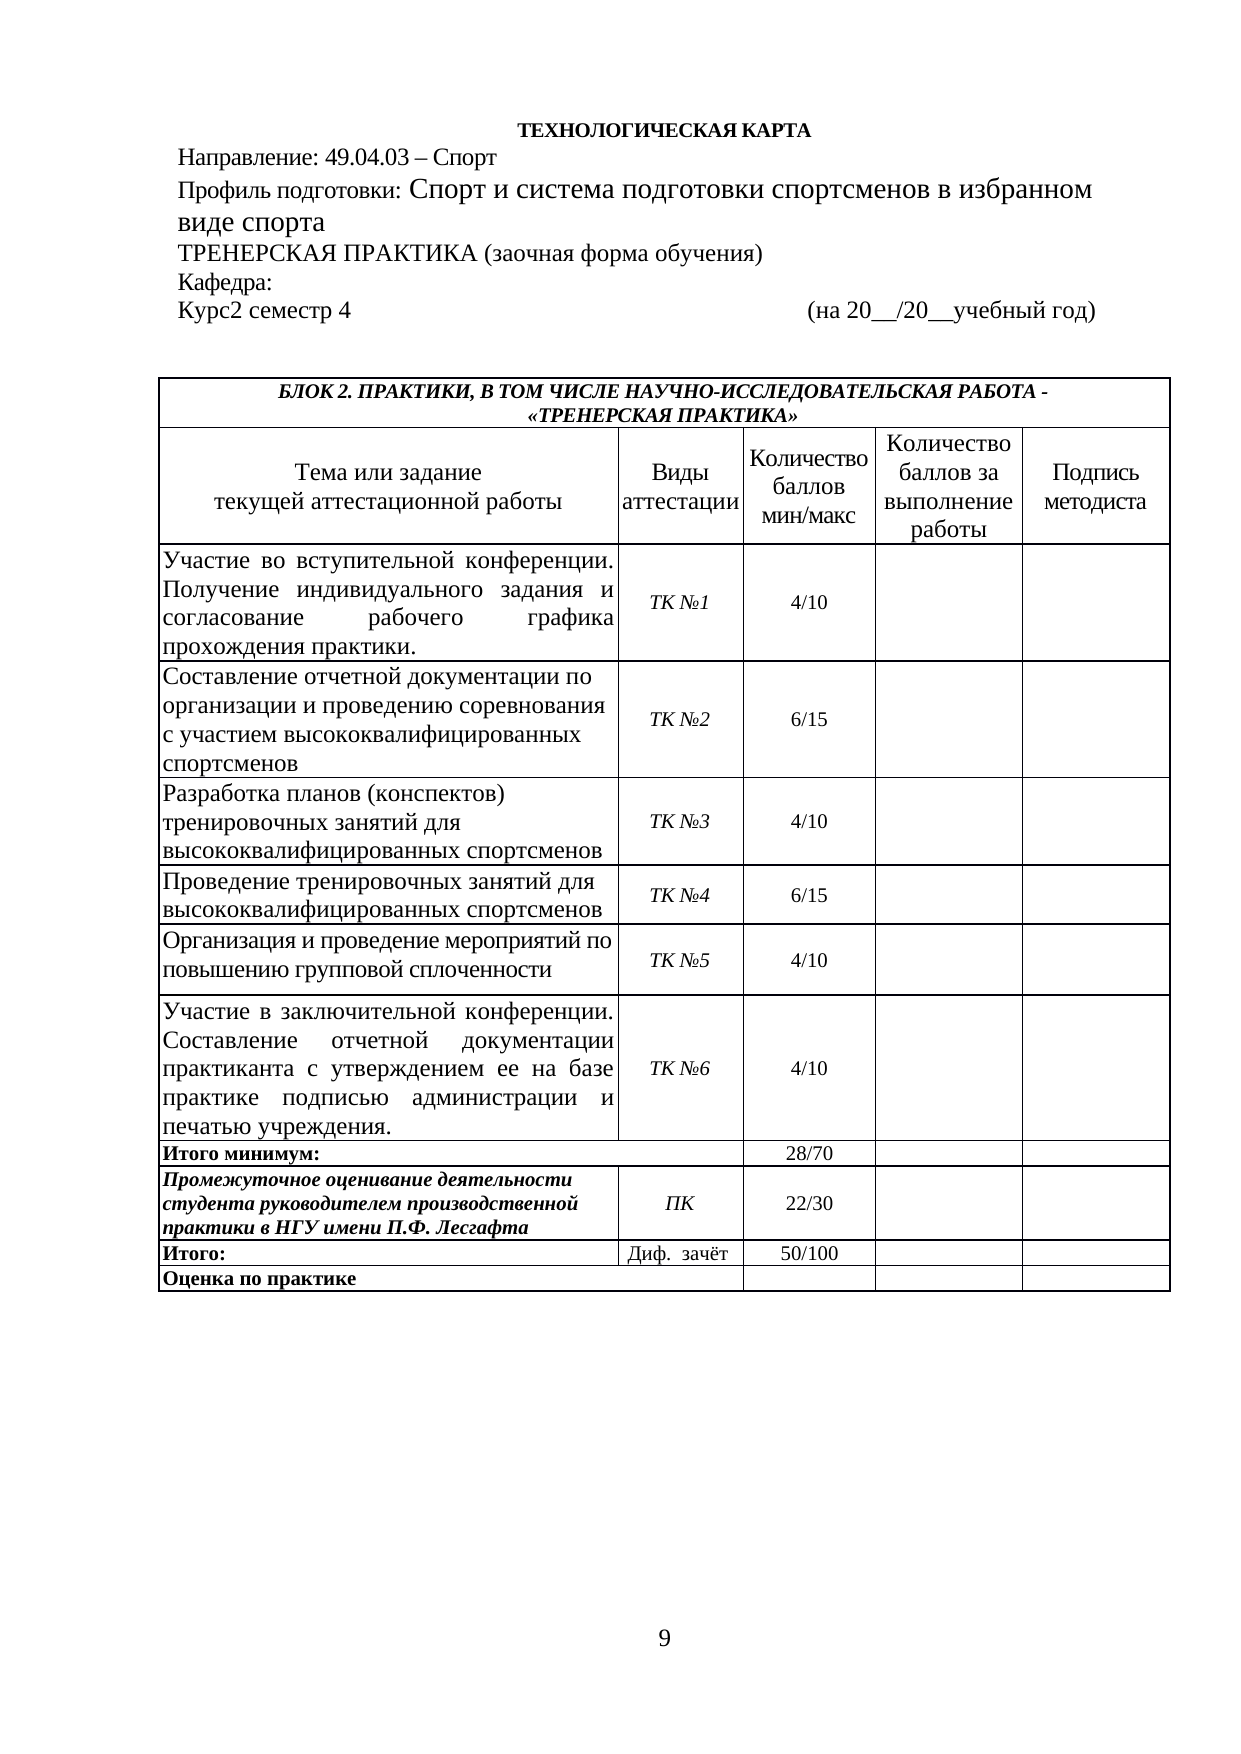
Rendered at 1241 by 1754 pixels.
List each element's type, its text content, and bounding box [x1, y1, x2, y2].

text Курс2 семестр 4 (на 20__/20__учебный год) [177, 296, 1152, 324]
text Кафедра: [177, 267, 1152, 296]
table_cell [876, 545, 1022, 660]
table_cell Составление отчетной документации по организации и проведению соревнования с участием высококвалифицированных спортсменов [160, 662, 618, 776]
table_cell 4/10 [744, 996, 875, 1140]
table_cell 4/10 [744, 545, 875, 660]
text ТРЕНЕРСКАЯ ПРАКТИКА (заочная форма обучения) [177, 238, 1166, 267]
table_cell [1023, 1167, 1169, 1239]
table_cell [876, 866, 1022, 923]
table_cell [1023, 545, 1169, 660]
table_cell ТК №3 [619, 778, 743, 864]
table_cell Количество баллов мин/макс [744, 428, 875, 543]
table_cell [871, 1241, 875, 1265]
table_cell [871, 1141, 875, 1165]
table_cell [876, 996, 1022, 1140]
table_cell [1023, 996, 1169, 1140]
table_cell [876, 662, 1022, 776]
table_cell Тема или задание текущей аттестационной работы [160, 428, 618, 543]
table_cell [1023, 662, 1169, 776]
table_cell [876, 925, 1022, 994]
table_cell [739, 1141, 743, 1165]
table_cell 4/10 [744, 925, 875, 994]
text ТЕХНОЛОГИЧЕСКАЯ КАРТА [177, 118, 1152, 142]
table_cell [876, 1167, 1022, 1239]
table_cell ТК №5 [619, 925, 743, 994]
table_cell Виды аттестации [619, 428, 743, 543]
table_cell 22/30 [744, 1167, 875, 1239]
table_cell 4/10 [744, 778, 875, 864]
table_cell ТК №1 [619, 545, 743, 660]
table_cell ТК №6 [619, 996, 743, 1140]
table_cell ТК №4 [619, 866, 743, 923]
table_cell [1023, 866, 1169, 923]
table_cell [1018, 1141, 1022, 1165]
table_cell ПК [619, 1167, 743, 1239]
table_cell [1023, 778, 1169, 864]
table_cell 6/15 [744, 662, 875, 776]
table_cell Организация и проведение мероприятий по повышению групповой сплоченности [160, 925, 618, 994]
table_cell [1018, 1241, 1022, 1265]
table_cell [1018, 1266, 1022, 1290]
text Профиль подготовки: Спорт и система подготовки спортсменов в избранном виде спорта [177, 171, 1152, 238]
table_cell ТК №2 [619, 662, 743, 776]
table_cell Разработка планов (конспектов) тренировочных занятий для высококвалифицированных спортсменов [160, 778, 618, 864]
table_cell 6/15 [744, 866, 875, 923]
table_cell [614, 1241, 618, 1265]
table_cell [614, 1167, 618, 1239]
table_cell Подпись методиста [1023, 428, 1169, 543]
table_cell [1023, 925, 1169, 994]
table_cell [876, 778, 1022, 864]
table_cell Участие в заключительной конференции. Составление отчетной документации практиканта с утверждением ее на базе практике подписью администрации и печатью учреждения. [160, 996, 618, 1140]
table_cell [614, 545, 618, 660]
table_cell Проведение тренировочных занятий для высококвалифицированных спортсменов [160, 866, 618, 923]
text Направление: 49.04.03 – Спорт [177, 142, 1166, 171]
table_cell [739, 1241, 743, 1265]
table_cell [871, 1266, 875, 1290]
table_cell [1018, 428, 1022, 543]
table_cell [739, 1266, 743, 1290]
